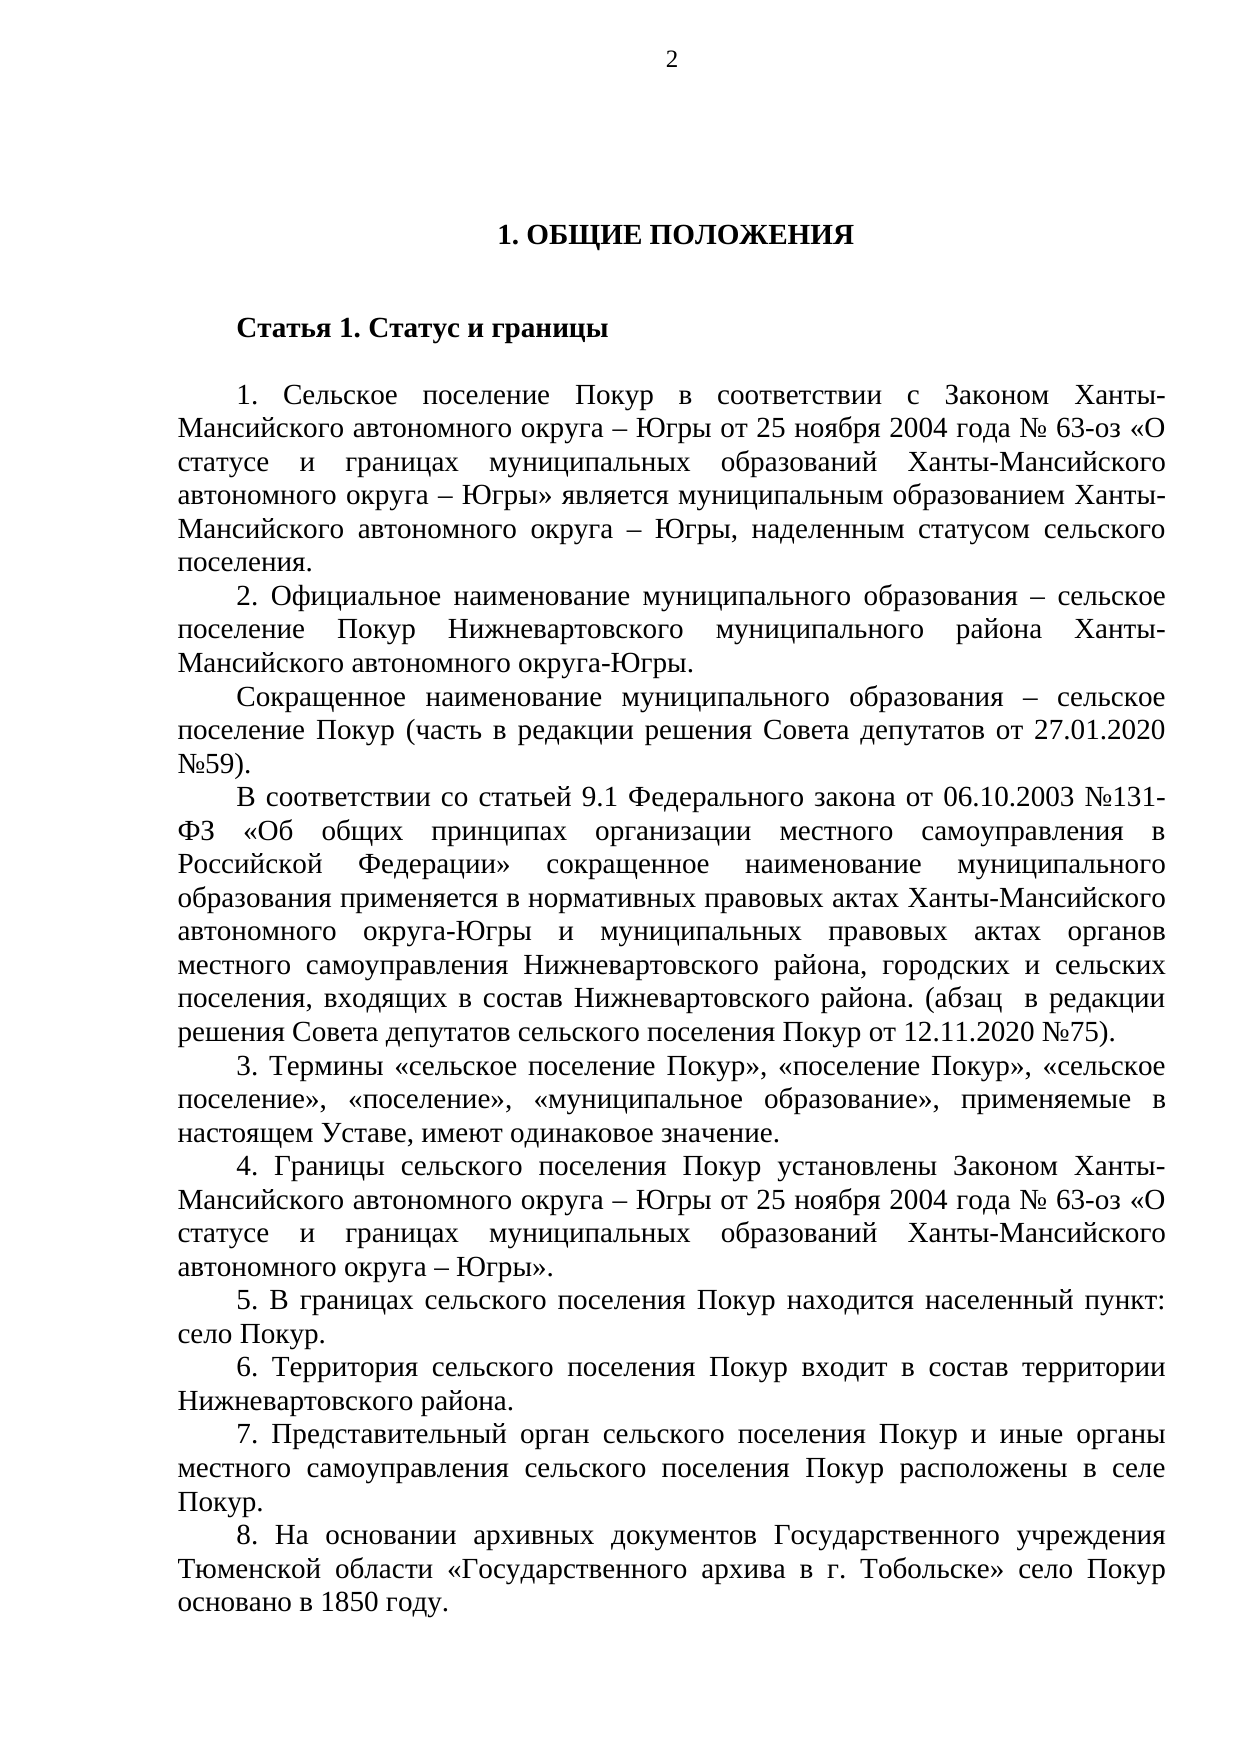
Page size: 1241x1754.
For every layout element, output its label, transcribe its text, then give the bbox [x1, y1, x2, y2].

text Сокращенное наименование муниципального образования – сельское поселение Покур (часть в редакции решения Совета депутатов от 27.01.2020 №59). [177, 679, 1167, 779]
text 4. Границы сельского поселения Покур установлены Законом Ханты-Мансийского автономного округа – Югры от 25 ноября 2004 года № 63-оз «О статусе и границах муниципальных образований Ханты-Мансийского автономного округа – Югры». [177, 1148, 1167, 1282]
text 1. Сельское поселение Покур в соответствии с Законом Ханты-Мансийского автономного округа – Югры от 25 ноября 2004 года № 63-оз «О статусе и границах муниципальных образований Ханты-Мансийского автономного округа – Югры» является муниципальным образованием Ханты-Мансийского автономного округа – Югры, наделенным статусом сельского поселения. [177, 377, 1167, 578]
text Статья 1. Статус и границы [177, 310, 1167, 343]
text В соответствии со статьей 9.1 Федерального закона от 06.10.2003 №131-ФЗ «Об общих принципах организации местного самоуправления в Российской Федерации» сокращенное наименование муниципального образования применяется в нормативных правовых актах Ханты-Мансийского автономного округа-Югры и муниципальных правовых актах органов местного самоуправления Нижневартовского района, городских и сельских поселения, входящих в состав Нижневартовского района. (абзац в редакции решения Совета депутатов сельского поселения Покур от 12.11.2020 №75). [177, 779, 1167, 1048]
text 2. Официальное наименование муниципального образования – сельское поселение Покур Нижневартовского муниципального района Ханты-Мансийского автономного округа-Югры. [177, 578, 1167, 679]
text 3. Термины «сельское поселение Покур», «поселение Покур», «сельское поселение», «поселение», «муниципальное образование», применяемые в настоящем Уставе, имеют одинаковое значение. [177, 1048, 1167, 1148]
text 8. На основании архивных документов Государственного учреждения Тюменской области «Государственного архива в г. Тобольске» село Покур основано в 1850 году. [177, 1517, 1167, 1618]
text 6. Территория сельского поселения Покур входит в состав территории Нижневартовского района. [177, 1349, 1167, 1417]
text 5. В границах сельского поселения Покур находится населенный пункт: село Покур. [177, 1282, 1167, 1349]
text 7. Представительный орган сельского поселения Покур и иные органы местного самоуправления сельского поселения Покур расположены в селе Покур. [177, 1417, 1167, 1517]
text 1. ОБЩИЕ ПОЛОЖЕНИЯ [177, 217, 1167, 250]
